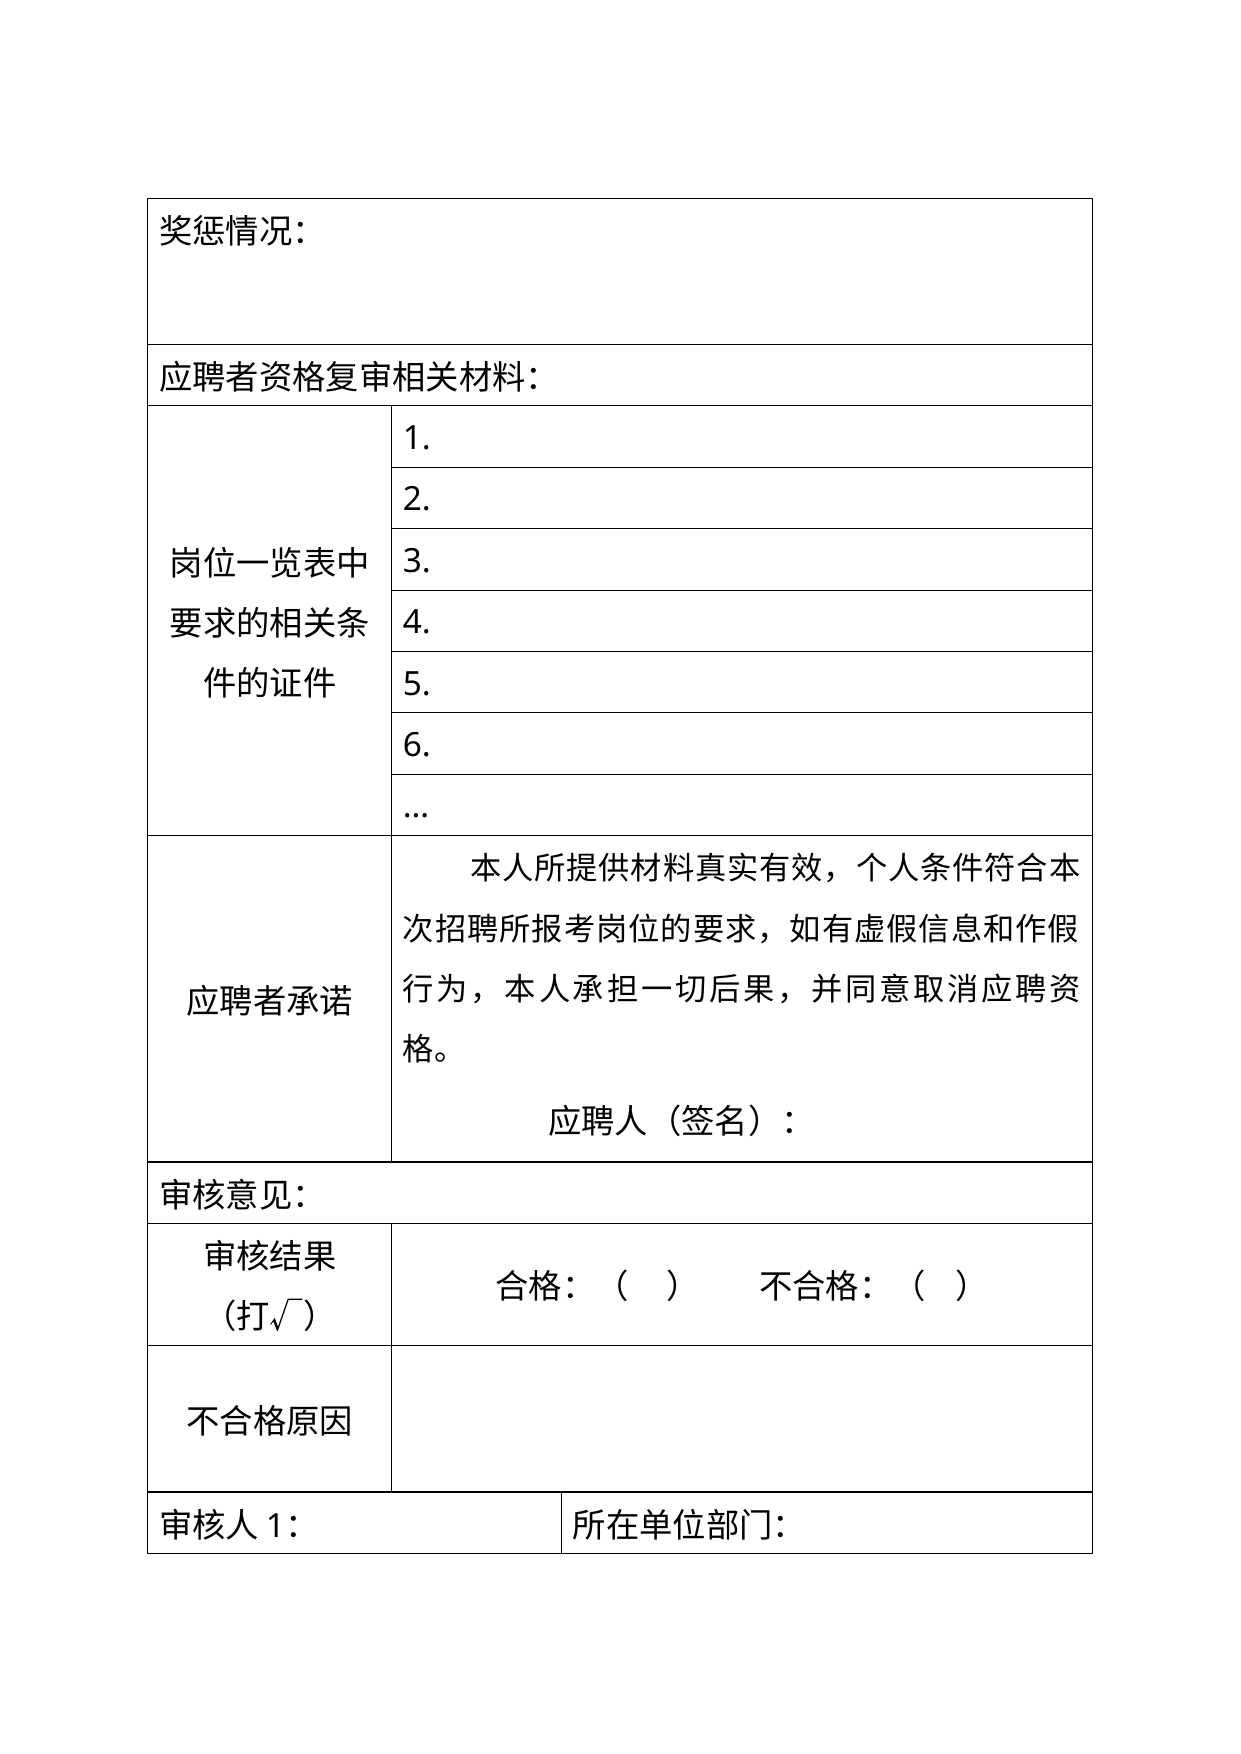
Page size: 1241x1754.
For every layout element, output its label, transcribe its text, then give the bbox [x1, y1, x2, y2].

table_cell 合格：（ ） 不合格：（ ） [392, 1224, 1092, 1344]
table_cell 3. [392, 529, 1092, 589]
table_cell 审核意见： [148, 1163, 1092, 1223]
table_cell 审核结果 （打√） [148, 1224, 391, 1344]
table_cell 5. [392, 652, 1092, 712]
table_cell 6. [392, 713, 1092, 773]
table_cell 应聘者承诺 [148, 836, 391, 1161]
table_cell 2. [392, 468, 1092, 528]
table_cell 所在单位部门： [562, 1493, 1092, 1553]
table_cell 岗位一览表中要求的相关条件的证件 [148, 406, 391, 835]
table_cell 奖惩情况： [148, 199, 1092, 344]
table_cell … [392, 775, 1092, 835]
table_cell [392, 1346, 1092, 1491]
table_cell 审核人1： [148, 1493, 561, 1553]
table_cell 1. [392, 406, 1092, 467]
table_cell 4. [392, 591, 1092, 651]
table_cell 本人所提供材料真实有效，个人条件符合本次招聘所报考岗位的要求，如有虚假信息和作假行为，本人承担一切后果，并同意取消应聘资格。 应聘人（签名）： [392, 836, 1092, 1161]
table_cell 应聘者资格复审相关材料： [148, 345, 1092, 405]
table_cell 不合格原因 [148, 1346, 391, 1491]
